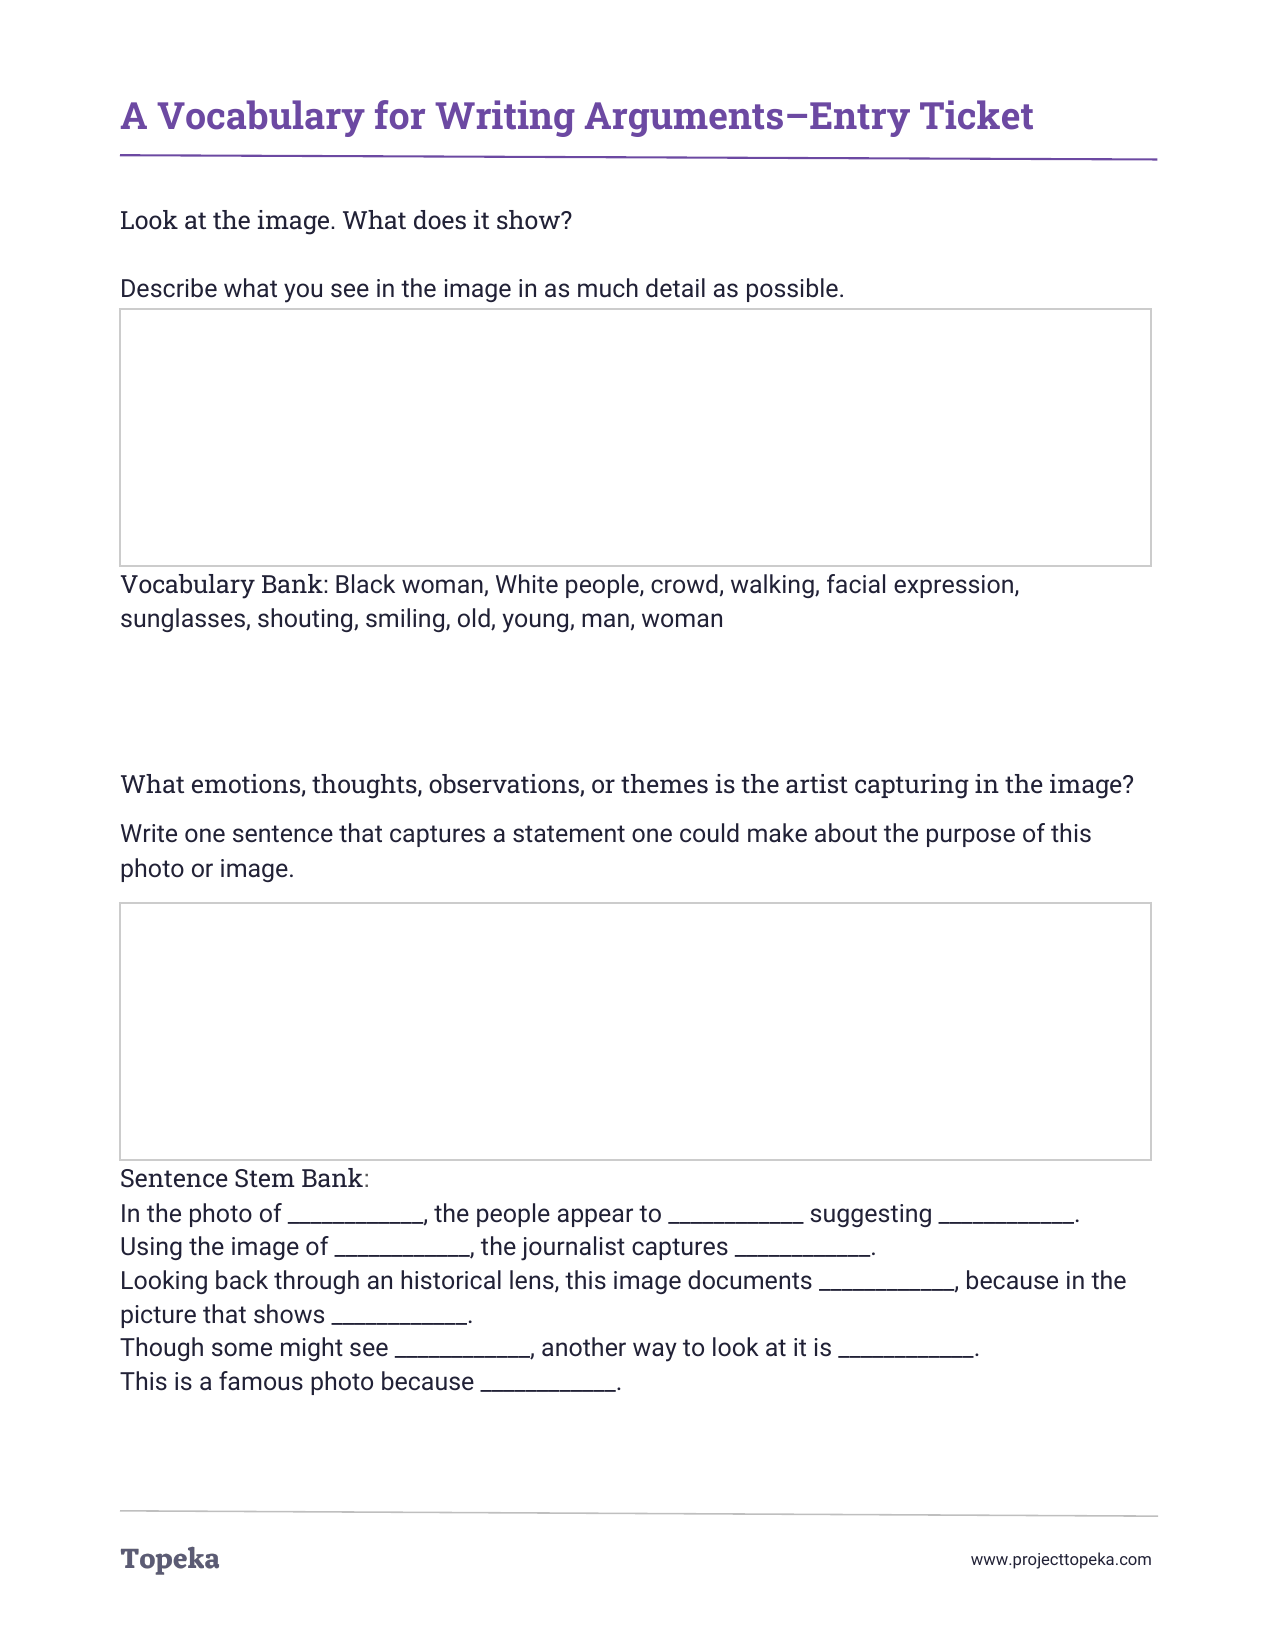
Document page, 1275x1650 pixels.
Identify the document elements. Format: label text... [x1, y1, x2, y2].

table_header [121, 310, 1150, 565]
text Describe what you see in the image in as much detail as possible. [120, 274, 1155, 304]
text Though some might see ____________, another way to look at it is ____________. [120, 1333, 1155, 1363]
picture [120, 1546, 220, 1575]
table_header [121, 904, 1150, 1159]
text In the photo of ____________, the people appear to ____________ suggesting ____________. [120, 1199, 1155, 1228]
text Vocabulary Bank: Black woman, White people, crowd, walking, facial expression, sunglasses, shouting, smiling, old, young, man, woman [120, 567, 1155, 634]
text This is a famous photo because ____________. [120, 1367, 1155, 1396]
text Looking back through an historical lens, this image documents ____________, because in the picture that shows ____________. [120, 1266, 1155, 1329]
text Using the image of ____________, the journalist captures ____________. [120, 1233, 1155, 1262]
text Look at the image. What does it show? [120, 203, 1155, 236]
text What emotions, thoughts, observations, or themes is the artist capturing in the image? [120, 767, 1155, 800]
text Write one sentence that captures a statement one could make about the purpose of this photo or image. [120, 819, 1155, 883]
text Sentence Stem Bank: [120, 1161, 1155, 1194]
